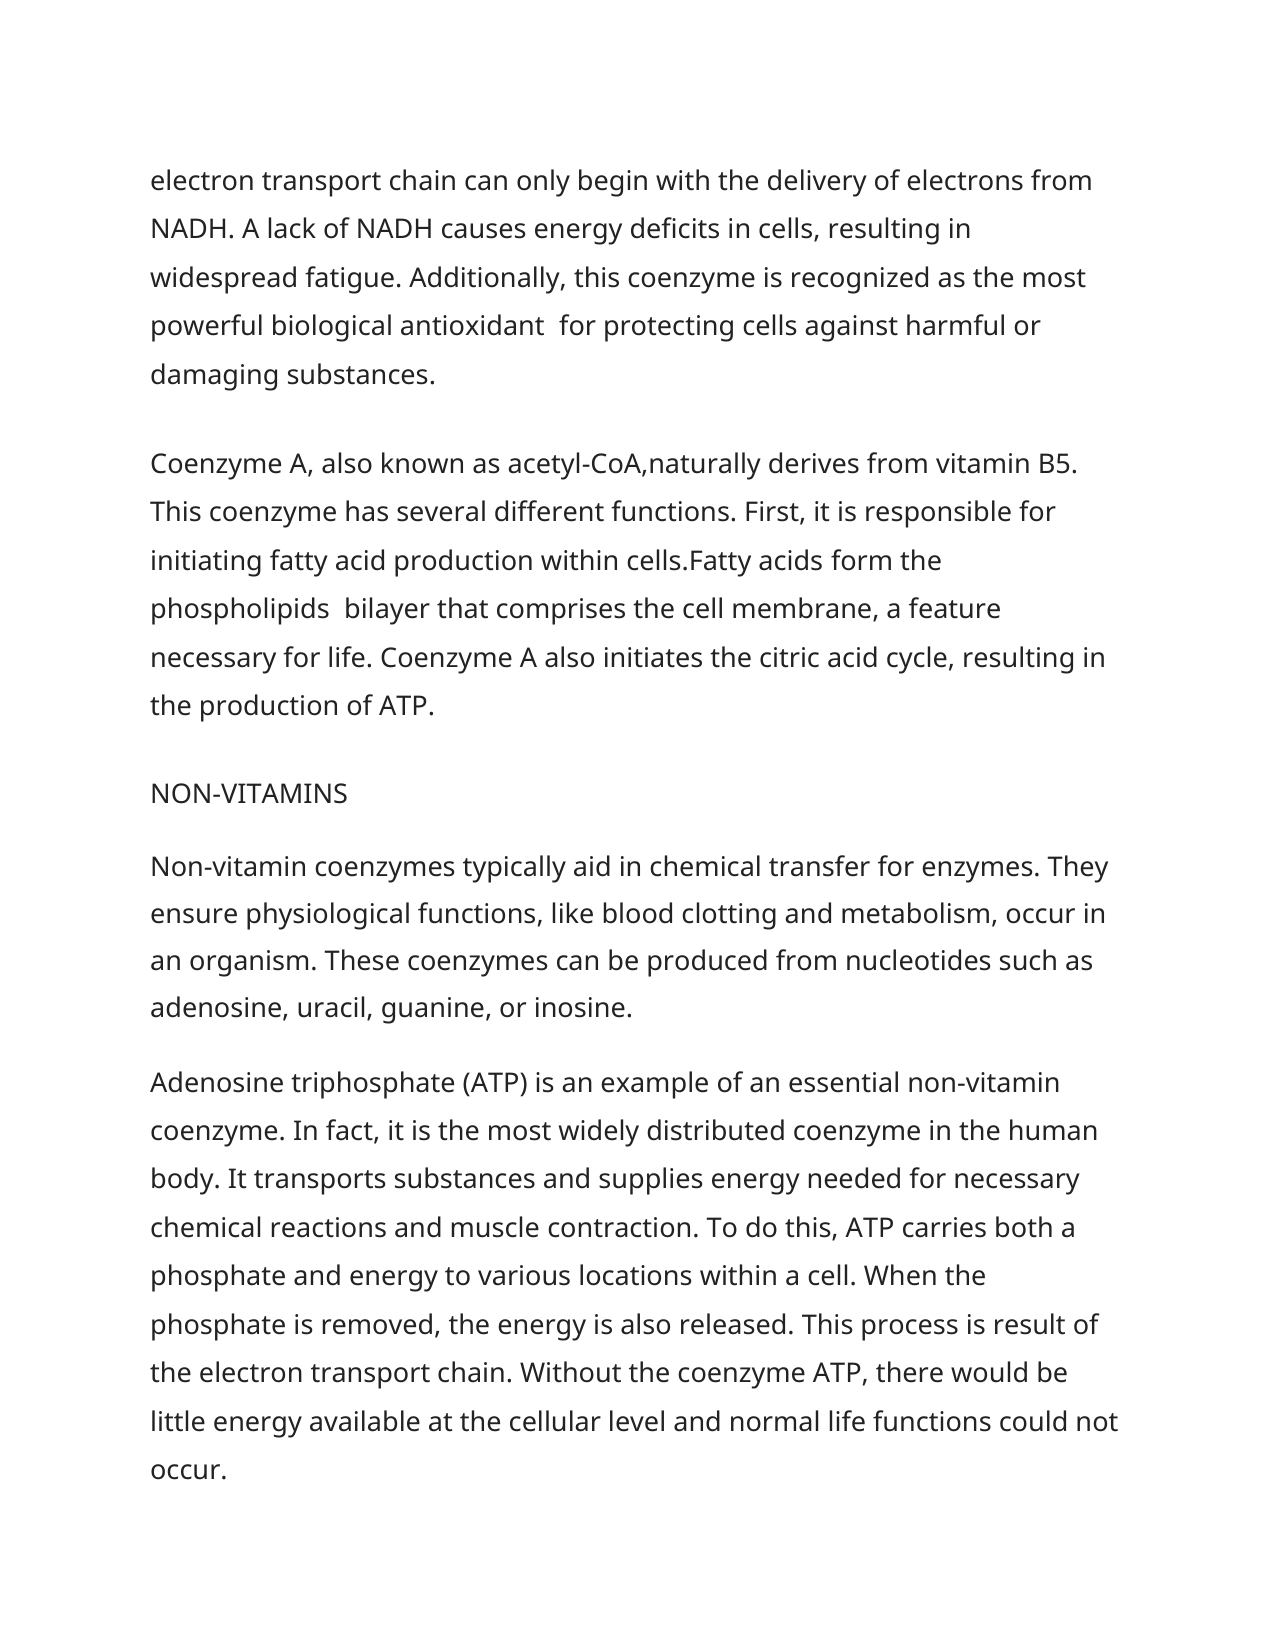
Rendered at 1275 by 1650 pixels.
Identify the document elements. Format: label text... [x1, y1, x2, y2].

subtitle Non-vitamin coenzymes typically aid in chemical transfer for enzymes. They ensure physiological functions, like blood clotting and metabolism, occur in an organism. These coenzymes can be produced from nucleotides such as adenosine, uracil, guanine, or inosine. [150, 837, 1125, 1025]
subtitle NON-VITAMINS [150, 764, 1125, 811]
text Coenzyme A, also known as acetyl-CoA,naturally derives from vitamin B5. This coenzyme has several different functions. First, it is responsible for initiating fatty acid production within cells.Fatty acids form the phospholipids bilayer that comprises the cell membrane, a feature necessary for life. Coenzyme A also initiates the citric acid cycle, resulting in the production of ATP. [150, 433, 1125, 723]
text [150, 150, 1125, 392]
text Adenosine triphosphate (ATP) is an example of an essential non-vitamin coenzyme. In fact, it is the most widely distributed coenzyme in the human body. It transports substances and supplies energy needed for necessary chemical reactions and muscle contraction. To do this, ATP carries both a phosphate and energy to various locations within a cell. When the phosphate is removed, the energy is also released. This process is result of the electron transport chain. Without the coenzyme ATP, there would be little energy available at the cellular level and normal life functions could not occur. [150, 1052, 1125, 1487]
